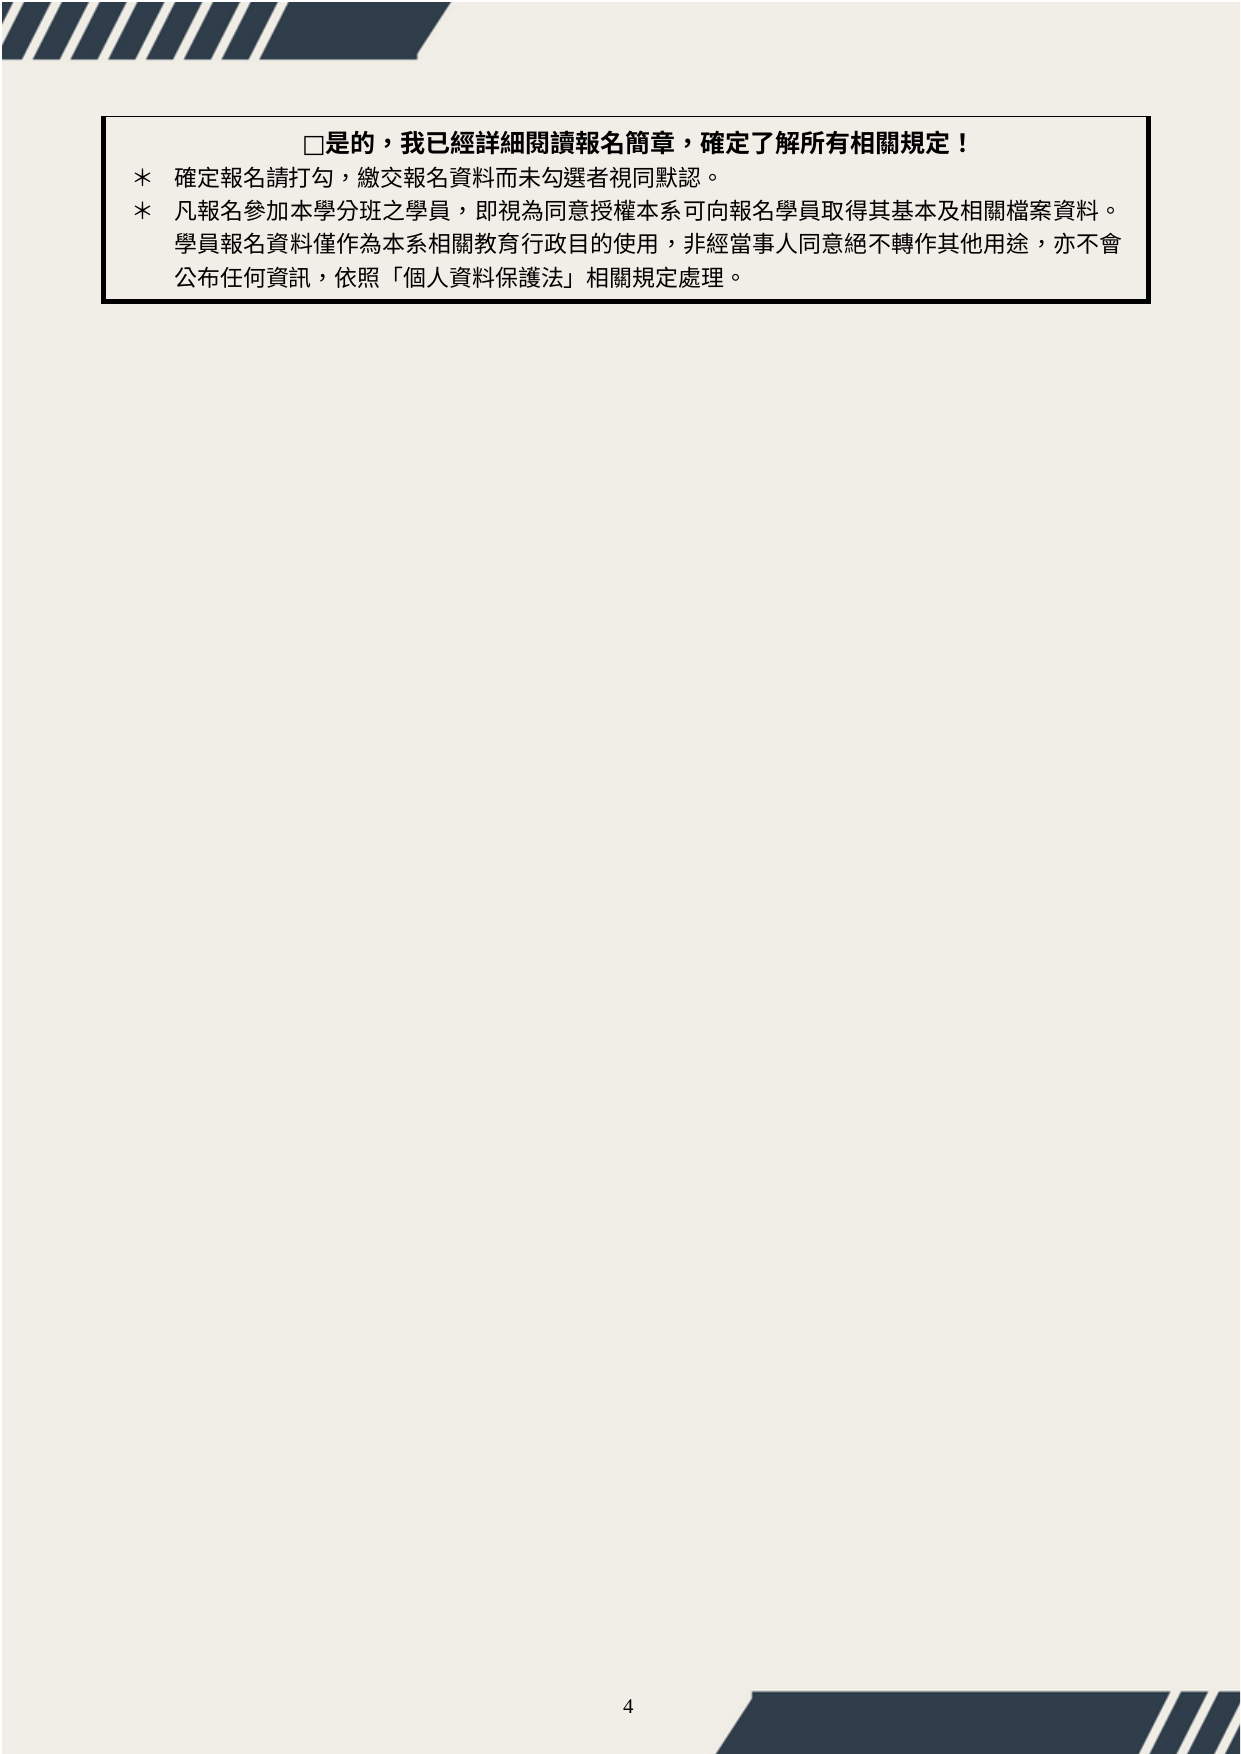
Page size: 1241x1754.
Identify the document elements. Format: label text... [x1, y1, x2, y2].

table_cell □是的，我已經詳細閱讀報名簡章，確定了解所有相關規定！ 確定報名請打勾，繳交報名資料而未勾選者視同默認。 凡報名參加本學分班之學員，即視為同意授權本系可向報名學員取得其基本及相關檔案資料。學員報名資料僅作為本系相關教育行政目的使用，非經當事人同意絕不轉作其他用途，亦不會公布任何資訊，依照「個人資料保護法」相關規定處理。 [106, 117, 1146, 299]
picture [2, 2, 1241, 1754]
